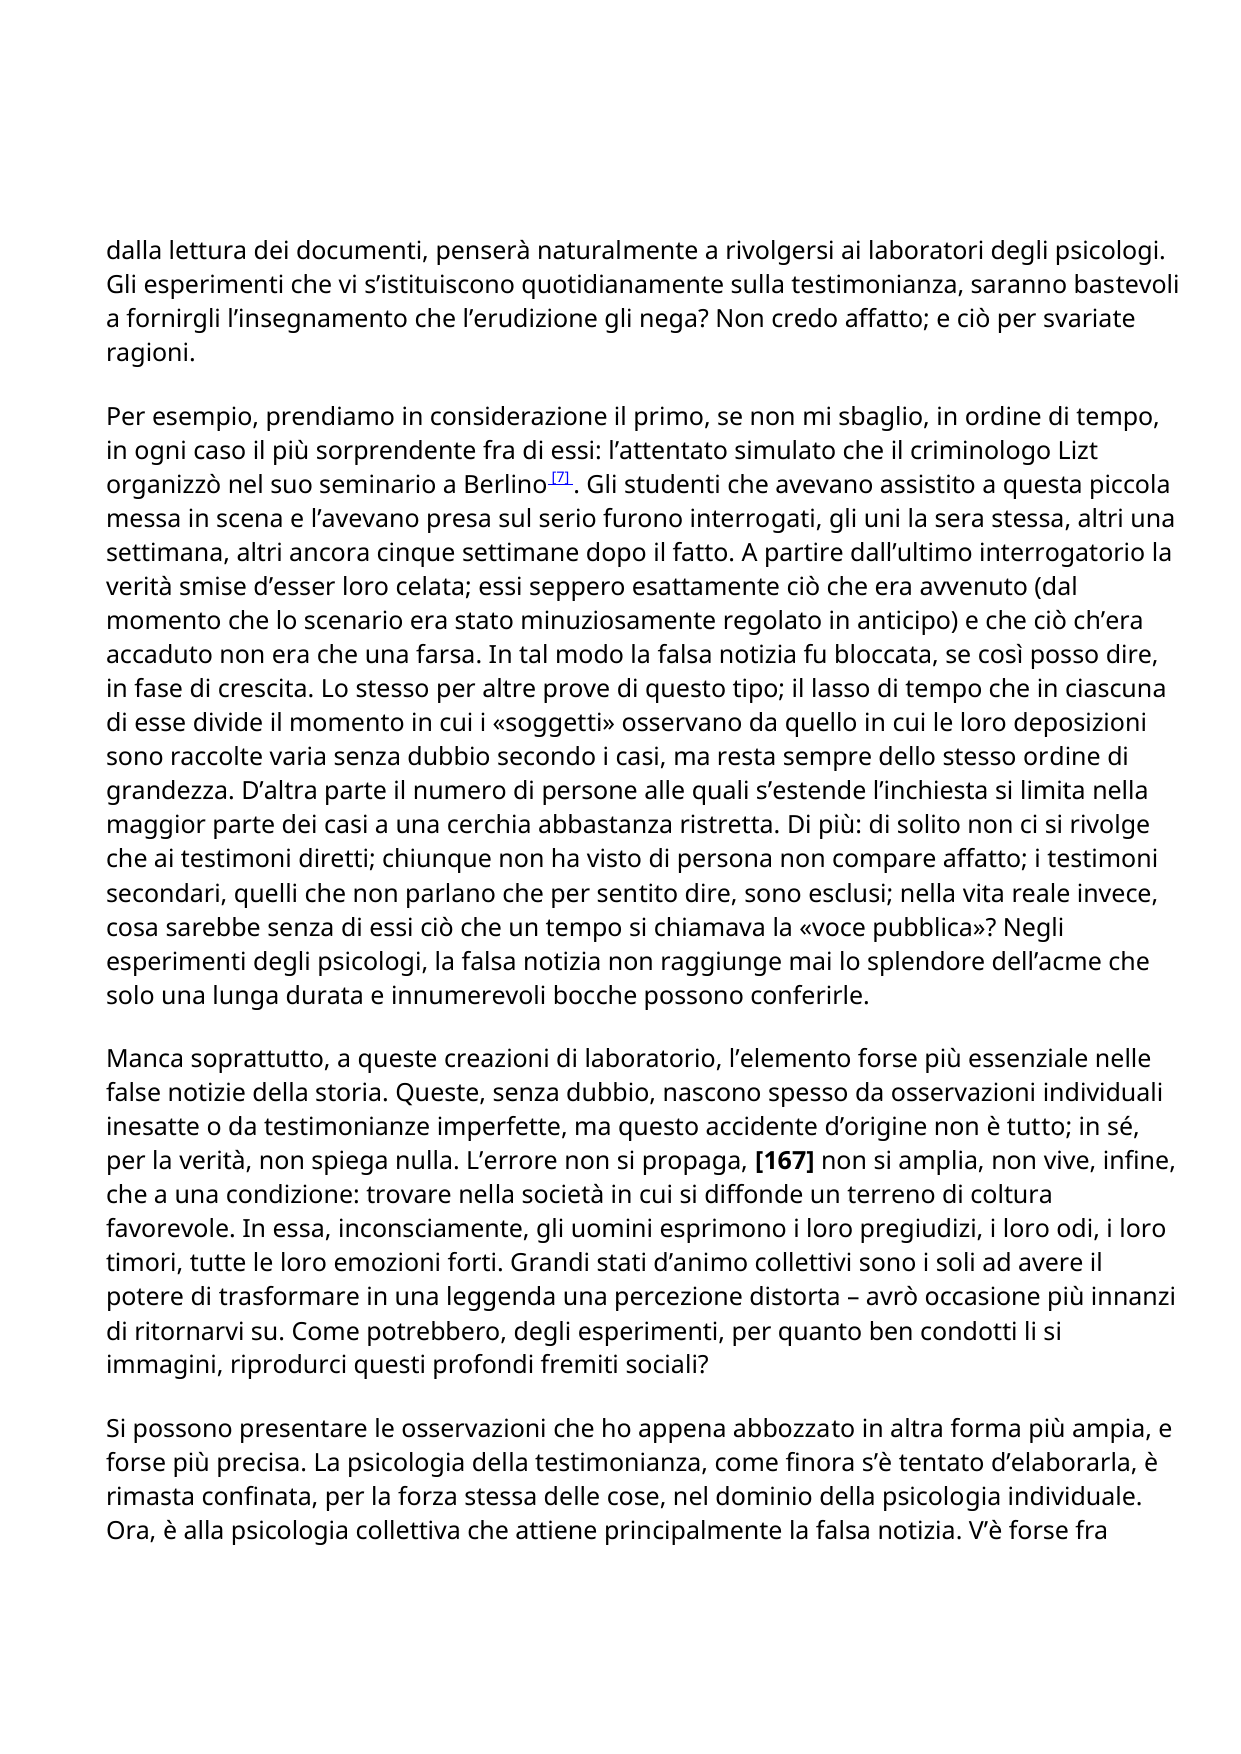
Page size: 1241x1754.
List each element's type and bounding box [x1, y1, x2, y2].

table_cell [106, 204, 1181, 1547]
